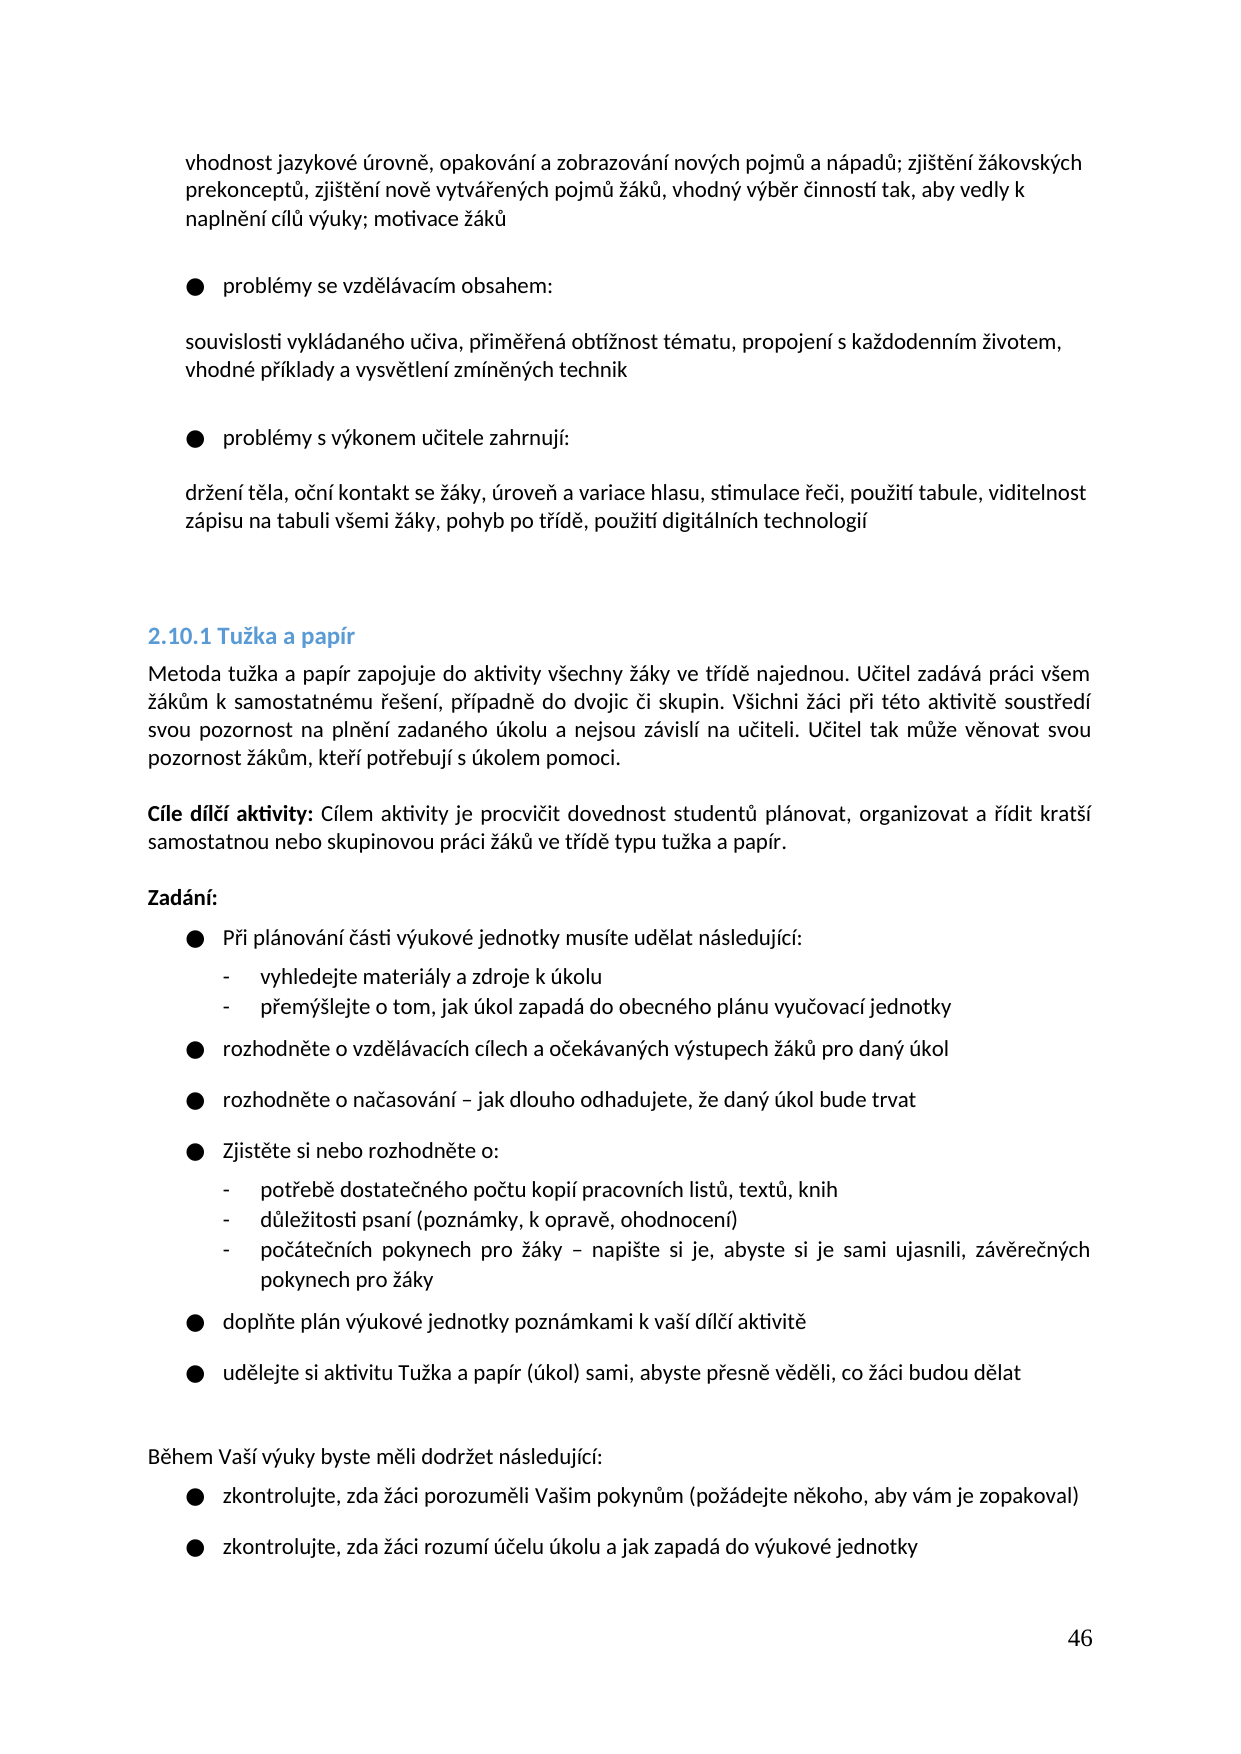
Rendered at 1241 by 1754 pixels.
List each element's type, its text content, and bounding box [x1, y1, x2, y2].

list potřebě dostatečného počtu kopií pracovních listů, textů, knih [223, 1175, 1093, 1203]
text Zadání: [148, 883, 1093, 912]
list Zjistěte si nebo rozhodněte o: [185, 1124, 1093, 1171]
list důležitosti psaní (poznámky, k opravě, ohodnocení) [223, 1205, 1093, 1233]
list rozhodněte o vzdělávacích cílech a očekávaných výstupech žáků pro daný úkol [185, 1023, 1093, 1070]
list problémy se vzdělávacím obsahem: [185, 260, 1093, 307]
list Při plánování části výukové jednotky musíte udělat následující: [185, 912, 1093, 958]
list vyhledejte materiály a zdroje k úkolu [223, 962, 1093, 990]
list udělejte si aktivitu Tužka a papír (úkol) sami, abyste přesně věděli, co žáci budou dělat [185, 1346, 1093, 1393]
text souvislosti vykládaného učiva, přiměřená obtížnost tématu, propojení s každodenním životem, vhodné příklady a vysvětlení zmíněných technik [185, 327, 1093, 383]
text vhodnost jazykové úrovně, opakování a zobrazování nových pojmů a nápadů; zjištění žákovských prekonceptů, zjištění nově vytvářených pojmů žáků, vhodný výběr činností tak, aby vedly k naplnění cílů výuky; motivace žáků [185, 148, 1093, 232]
text držení těla, oční kontakt se žáky, úroveň a variace hlasu, stimulace řeči, použití tabule, viditelnost zápisu na tabuli všemi žáky, pohyb po třídě, použití digitálních technologií [185, 478, 1093, 534]
list počátečních pokynech pro žáky – napište si je, abyste si je sami ujasnili, závěrečných pokynech pro žáky [223, 1235, 1093, 1293]
list doplňte plán výukové jednotky poznámkami k vaší dílčí aktivitě [185, 1296, 1093, 1343]
list zkontrolujte, zda žáci rozumí účelu úkolu a jak zapadá do výukové jednotky [185, 1521, 1093, 1568]
list problémy s výkonem učitele zahrnují: [185, 411, 1093, 458]
text Během Vaší výuky byste měli dodržet následující: [148, 1442, 1093, 1470]
text Cíle dílčí aktivity: Cílem aktivity je procvičit dovednost studentů plánovat, organizovat a řídit kratší samostatnou nebo skupinovou práci žáků ve třídě typu tužka a papír. [148, 799, 1093, 856]
list zkontrolujte, zda žáci porozuměli Vašim pokynům (požádejte někoho, aby vám je zopakoval) [185, 1470, 1093, 1517]
list rozhodněte o načasování – jak dlouho odhadujete, že daný úkol bude trvat [185, 1073, 1093, 1120]
list přemýšlejte o tom, jak úkol zapadá do obecného plánu vyučovací jednotky [223, 992, 1093, 1021]
text Metoda tužka a papír zapojuje do aktivity všechny žáky ve třídě najednou. Učitel zadává práci všem žákům k samostatnému řešení, případně do dvojic či skupin. Všichni žáci při této aktivitě soustředí svou pozornost na plnění zadaného úkolu a nejsou závislí na učiteli. Učitel tak může věnovat svou pozornost žákům, kteří potřebují s úkolem pomoci. [148, 659, 1093, 771]
subtitle 2.10.1 Tužka a papír [148, 621, 1093, 651]
